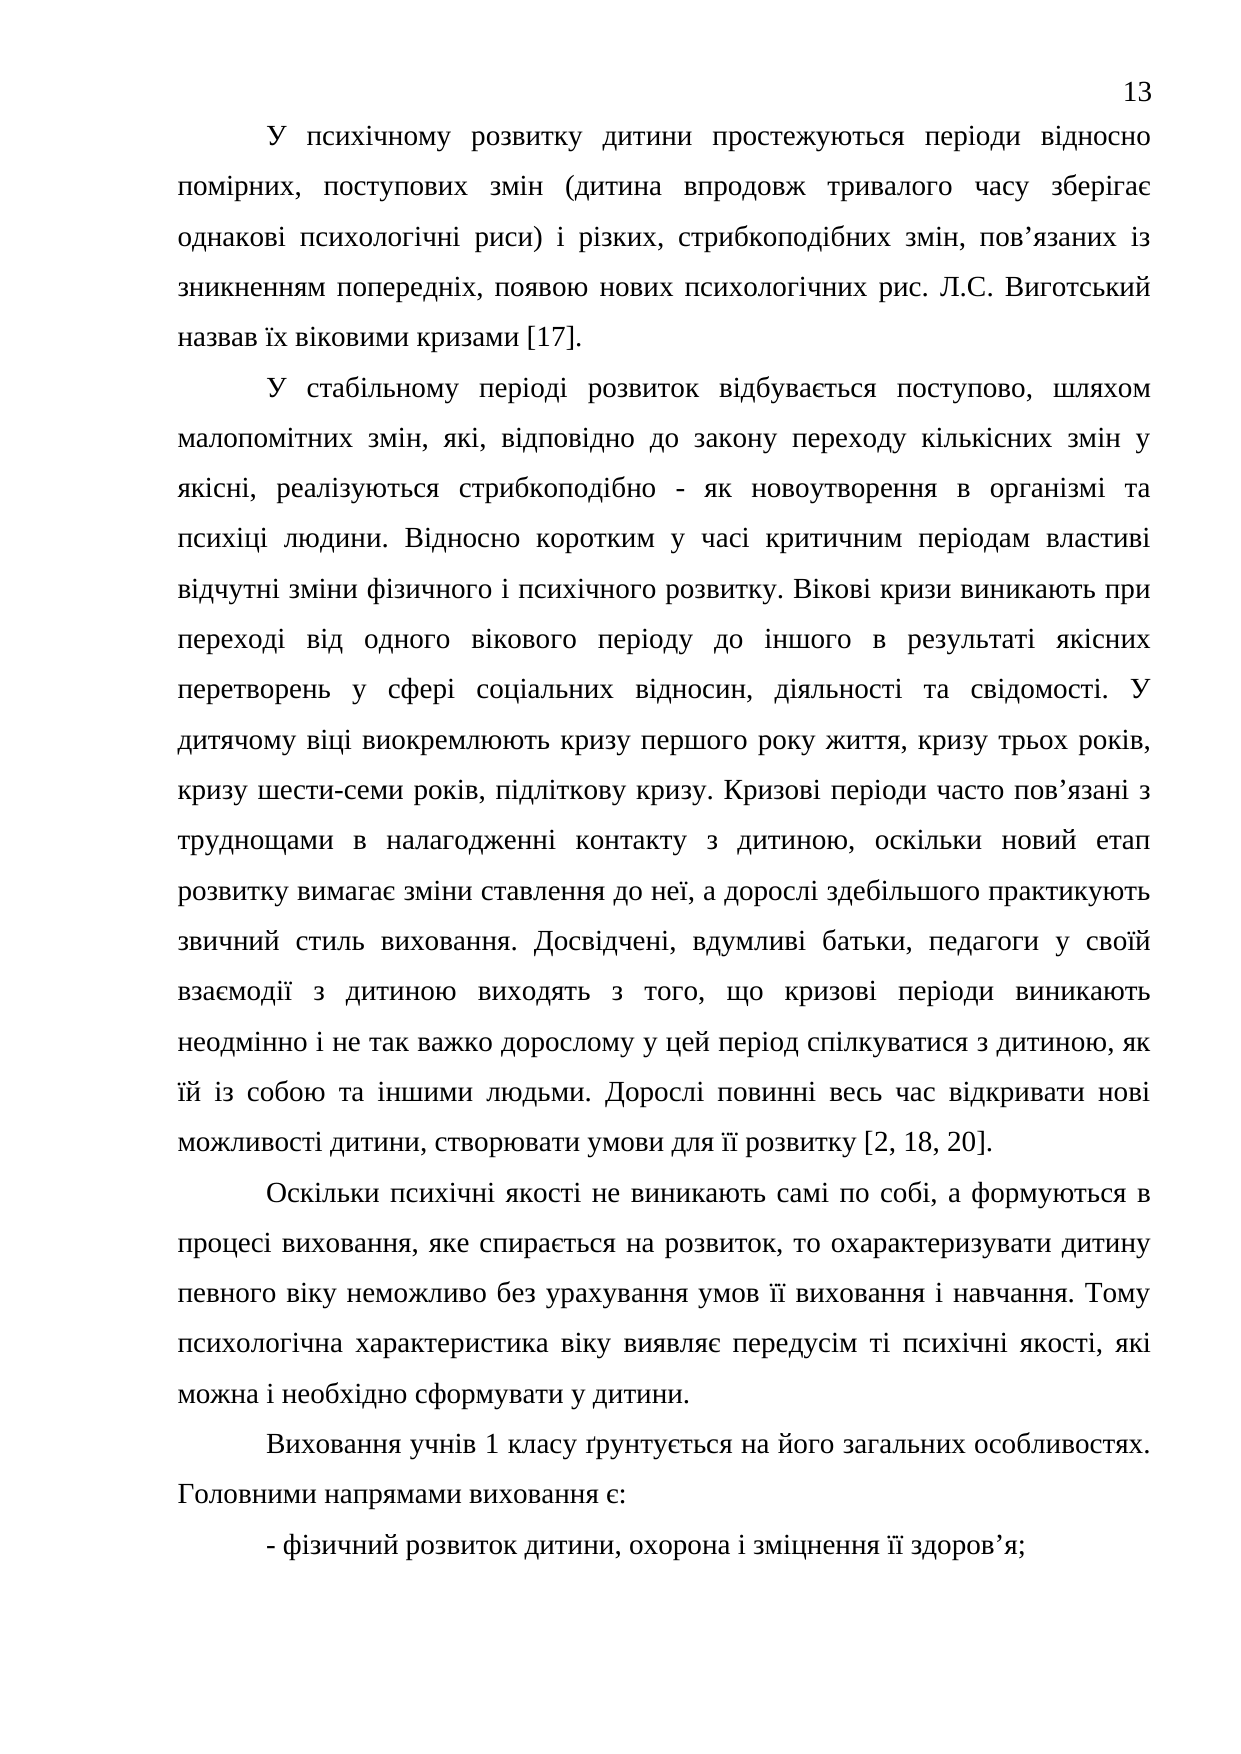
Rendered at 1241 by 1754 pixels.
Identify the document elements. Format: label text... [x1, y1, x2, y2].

text Виховання учнів 1 класу ґрунтується на його загальних особливостях. Головними напрямами виховання є: [177, 1426, 1152, 1510]
text - фізичний розвиток дитини, охорона і зміцнення її здоров’я; [177, 1527, 1152, 1560]
text Оскільки психічні якості не виникають самі по собі, а формуються в процесі виховання, яке спирається на розвиток, то охарактеризувати дитину певного віку неможливо без урахування умов її виховання і навчання. Тому психологічна характеристика віку виявляє передусім ті психічні якості, які можна і необхідно сформувати у дитини. [177, 1175, 1152, 1409]
